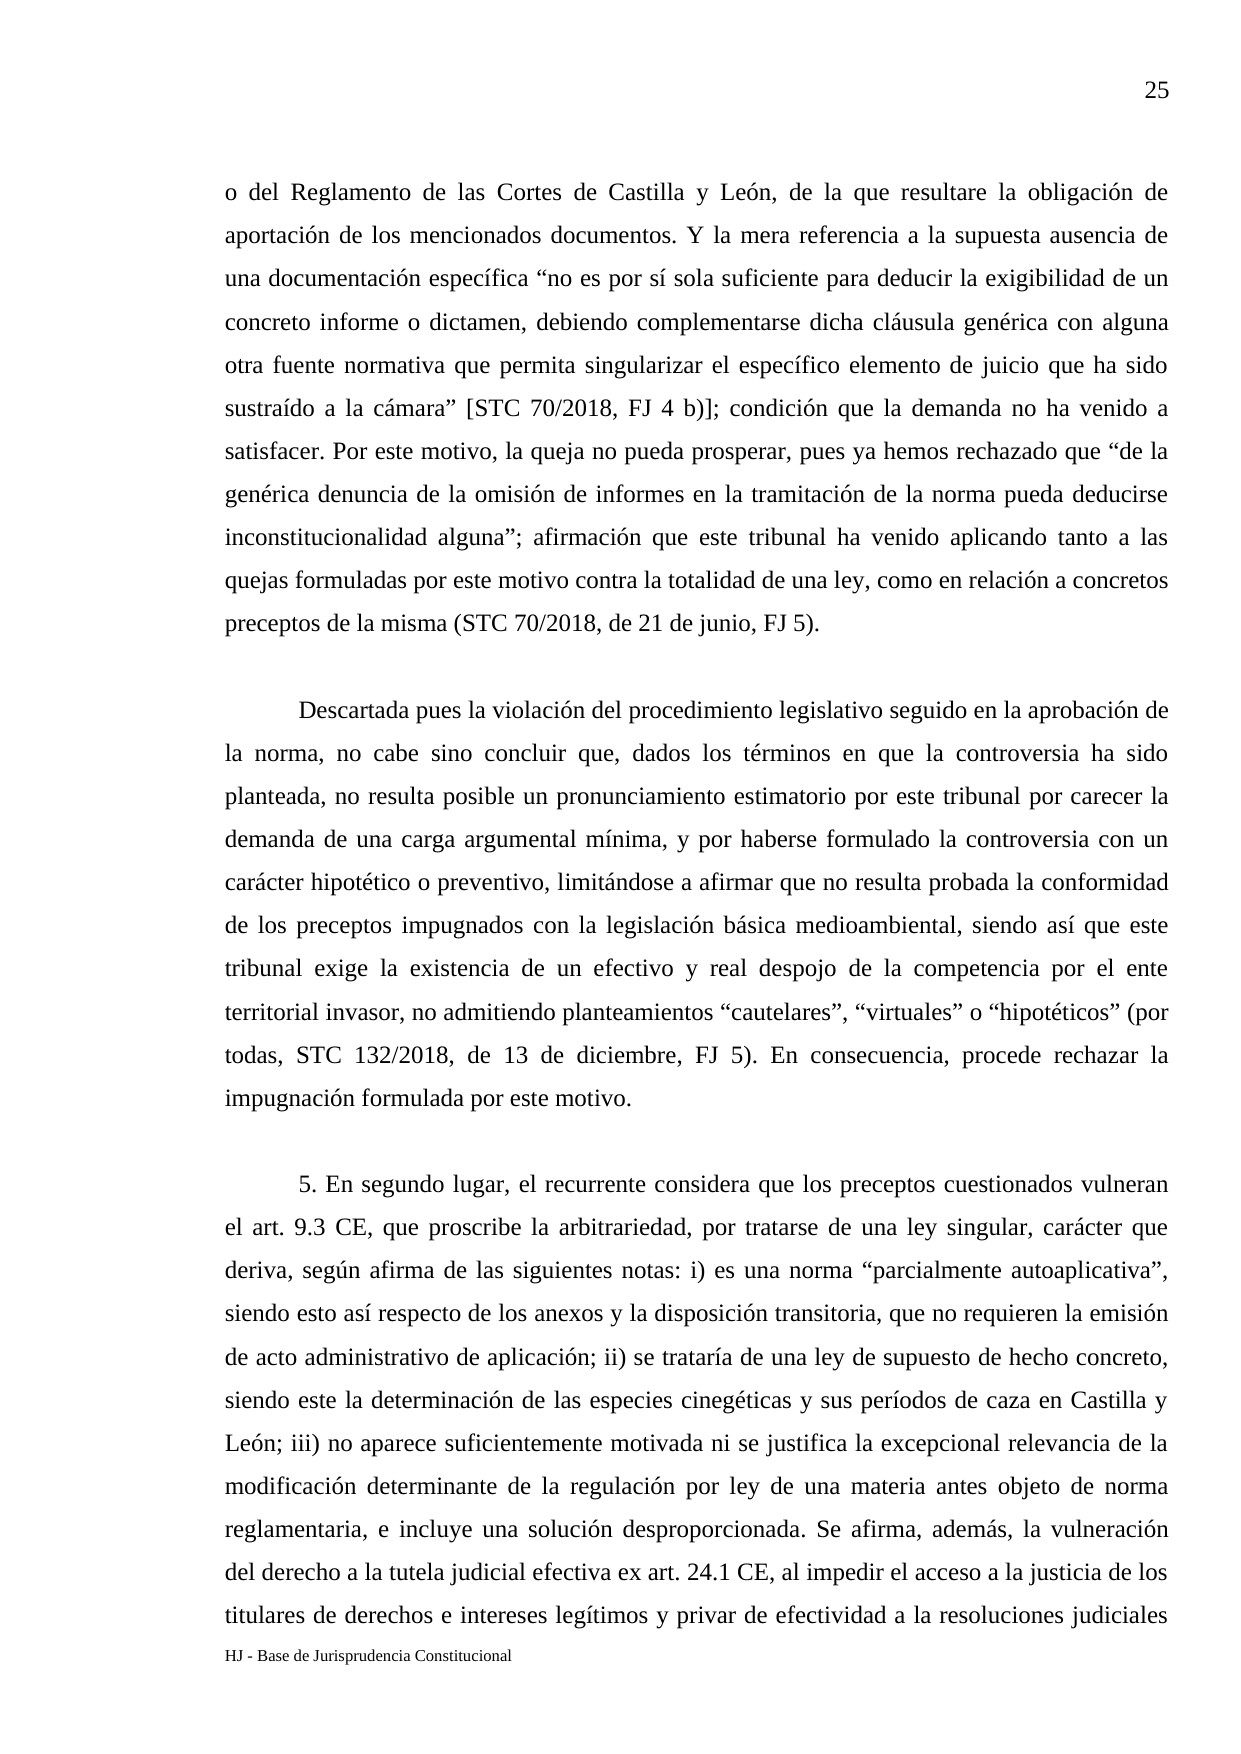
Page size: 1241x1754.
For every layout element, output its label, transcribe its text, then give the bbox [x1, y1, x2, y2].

text Descartada pues la violación del procedimiento legislativo seguido en la aprobación de la norma, no cabe sino concluir que, dados los términos en que la controversia ha sido planteada, no resulta posible un pronunciamiento estimatorio por este tribunal por carecer la demanda de una carga argumental mínima, y por haberse formulado la controversia con un carácter hipotético o preventivo, limitándose a afirmar que no resulta probada la conformidad de los preceptos impugnados con la legislación básica medioambiental, siendo así que este tribunal exige la existencia de un efectivo y real despojo de la competencia por el ente territorial invasor, no admitiendo planteamientos “cautelares”, “virtuales” o “hipotéticos” (por todas, STC 132/2018, de 13 de diciembre, FJ 5). En consecuencia, procede rechazar la impugnación formulada por este motivo. [224, 695, 1169, 1112]
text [224, 177, 1169, 637]
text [224, 1169, 1169, 1629]
